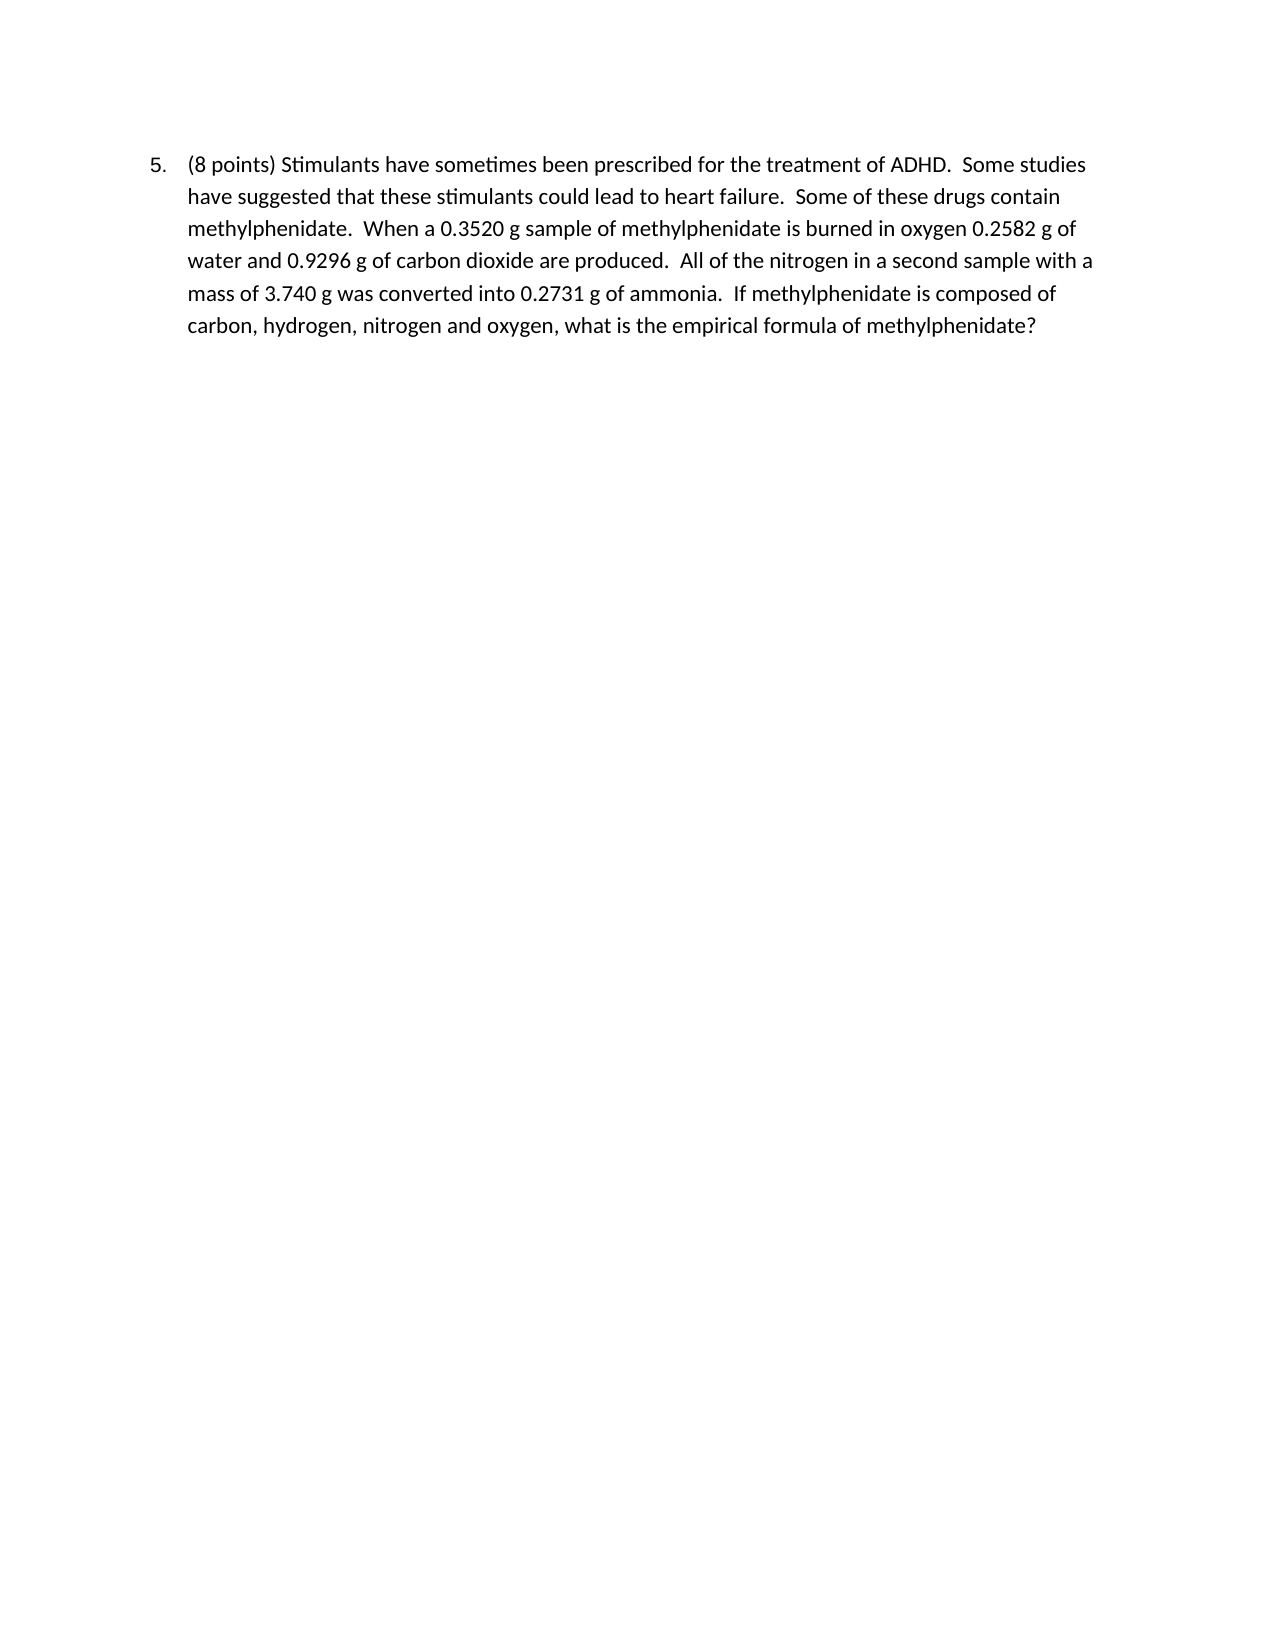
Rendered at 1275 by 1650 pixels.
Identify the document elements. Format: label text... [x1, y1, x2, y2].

list (8 points) Stimulants have sometimes been prescribed for the treatment of ADHD. Some studies have suggested that these stimulants could lead to heart failure. Some of these drugs contain methylphenidate. When a 0.3520 g sample of methylphenidate is burned in oxygen 0.2582 g of water and 0.9296 g of carbon dioxide are produced. All of the nitrogen in a second sample with a mass of 3.740 g was converted into 0.2731 g of ammonia. If methylphenidate is composed of carbon, hydrogen, nitrogen and oxygen, what is the empirical formula of methylphenidate? [150, 150, 1125, 339]
